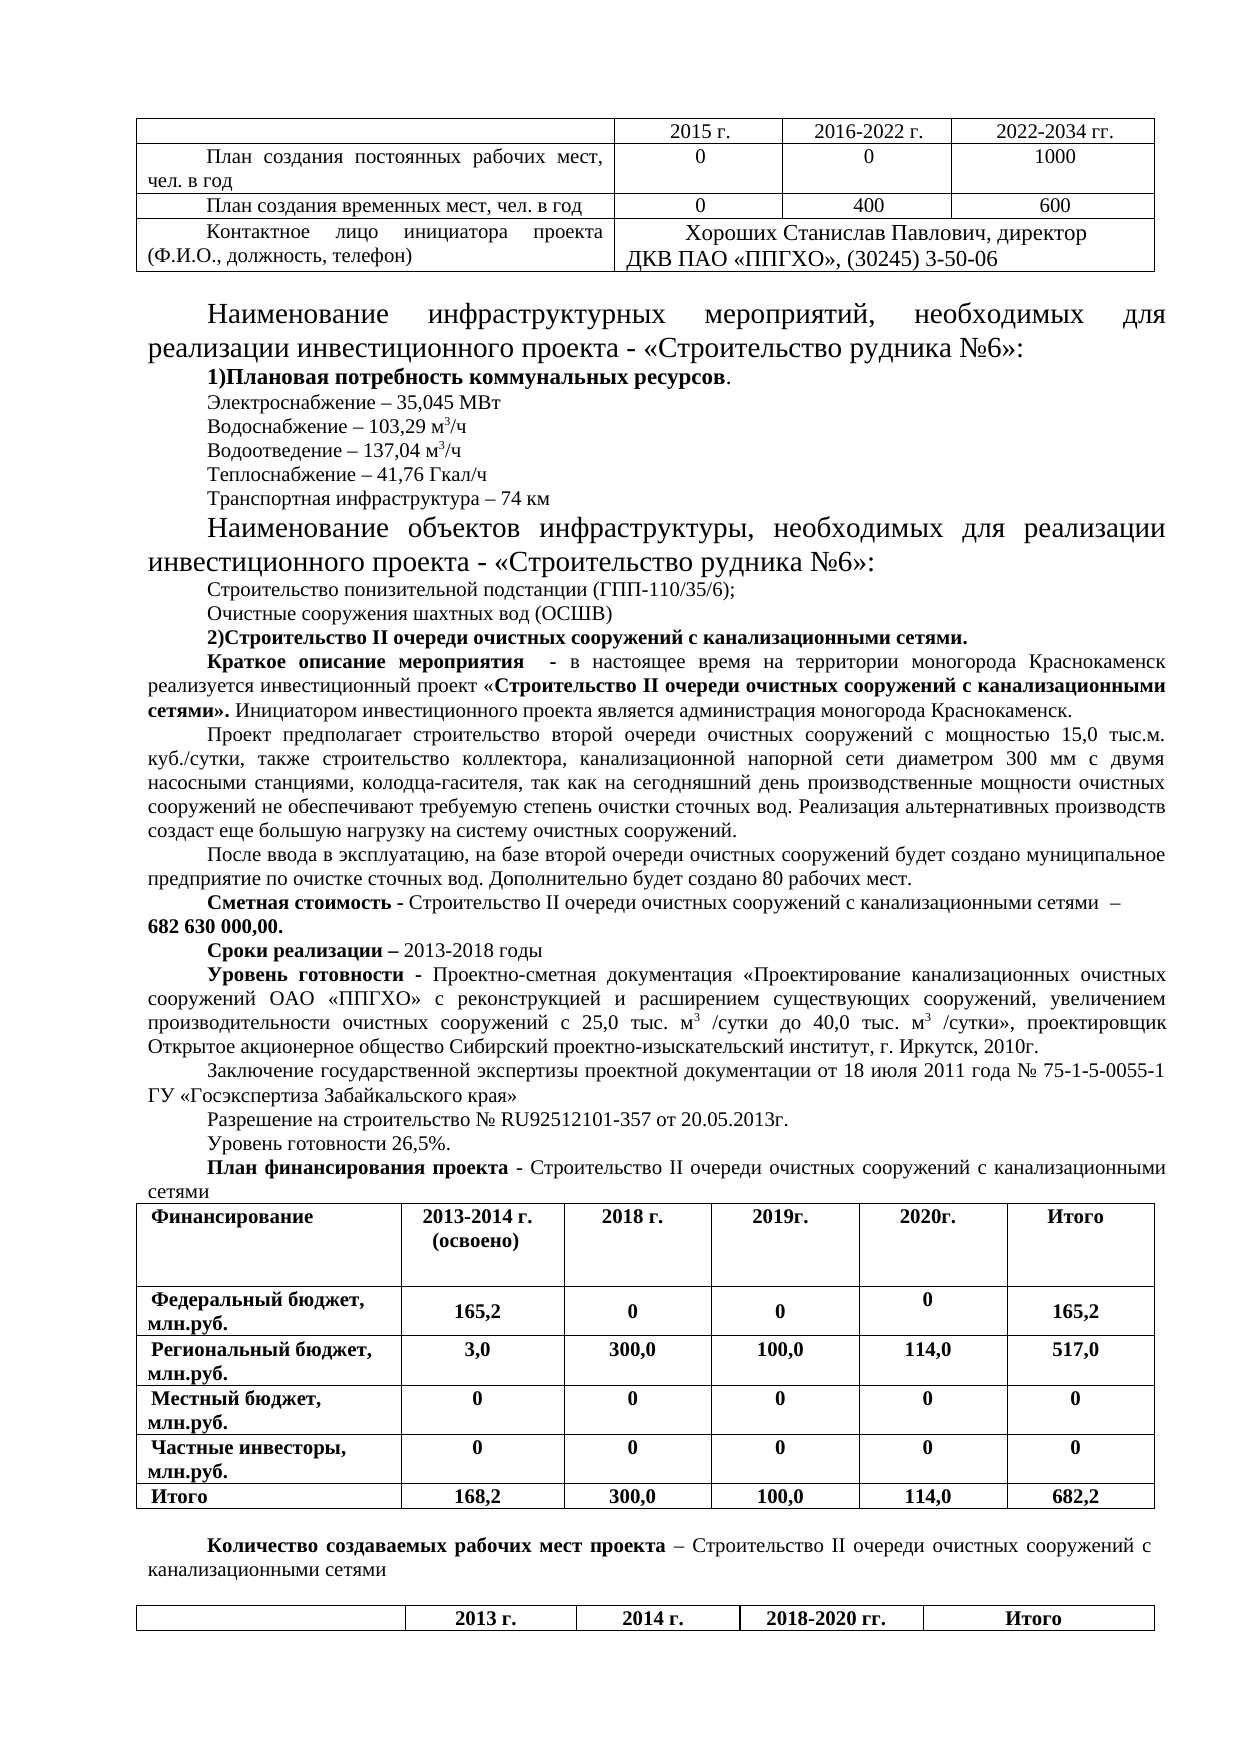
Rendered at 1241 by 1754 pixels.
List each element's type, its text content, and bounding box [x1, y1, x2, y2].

table_cell 0 [860, 1435, 1007, 1483]
table_cell 2015 г. [615, 119, 782, 143]
text Строительство понизительной подстанции (ГПП-110/35/6); [148, 577, 1166, 601]
table_cell Хороших Станислав Павлович, директор ДКВ ПАО «ППГХО», (30245) 3-50-06 [615, 219, 1154, 271]
table_cell 2022-2034 гг. [952, 119, 1154, 143]
table_cell 400 [783, 194, 951, 217]
table_cell 0 [860, 1287, 1007, 1335]
table_cell 300,0 [565, 1484, 711, 1508]
table_cell 0 [565, 1435, 711, 1483]
table_cell 0 [615, 194, 782, 217]
table_cell 3,0 [402, 1336, 564, 1384]
text Уровень готовности 26,5%. [148, 1131, 1166, 1155]
table_header [137, 1606, 405, 1630]
table_header 2018 г. [565, 1204, 711, 1286]
text Наименование объектов инфраструктуры, необходимых для реализации инвестиционного проекта - «Строительство рудника №6»: [148, 510, 1166, 577]
text Сроки реализации – 2013-2018 годы [148, 938, 1166, 962]
text План финансирования проекта - Строительство II очереди очистных сооружений с канализационными сетями [148, 1155, 1166, 1203]
table_header Итого [924, 1606, 1154, 1630]
table_header Итого [1008, 1204, 1154, 1286]
list 2)Строительство II очереди очистных сооружений с канализационными сетями. [148, 625, 1166, 649]
text Электроснабжение – 35,045 МВт [148, 390, 1166, 414]
table_header . [406, 1606, 576, 1630]
table_cell 100,0 [712, 1484, 859, 1508]
text Сметная стоимость - Строительство II очереди очистных сооружений с канализационными сетями – 682 630 000,00. [148, 890, 1166, 938]
text Разрешение на строительство № RU92512101-357 от 20.05.2013г. [148, 1107, 1166, 1131]
table_header Финансирование [137, 1204, 401, 1286]
table_cell 165,2 [1008, 1287, 1154, 1335]
table_cell 114,0 [860, 1484, 1007, 1508]
table_cell 0 [402, 1435, 564, 1483]
table_cell 682,2 [1008, 1484, 1154, 1508]
table_header 2020г. [860, 1204, 1007, 1286]
table_cell 0 [712, 1435, 859, 1483]
table_cell 114,0 [860, 1336, 1007, 1384]
text Очистные сооружения шахтных вод (ОСШВ) [148, 601, 1166, 625]
table_header 2018-2020 гг. [741, 1606, 923, 1630]
table_cell 1000 [952, 144, 1154, 192]
table_cell 2016-2022 г. [783, 119, 951, 143]
table_cell 0 [712, 1287, 859, 1335]
table_cell 0 [565, 1287, 711, 1335]
table_cell 0 [615, 144, 782, 192]
table_header 2019г. [712, 1204, 859, 1286]
text Количество создаваемых рабочих мест проекта – Строительство II очереди очистных сооружений с канализационными сетями [148, 1533, 1152, 1581]
table_cell 168,2 [402, 1484, 564, 1508]
table_cell План создания постоянных рабочих мест, чел. в год [137, 144, 614, 192]
table_cell 600 [952, 194, 1154, 217]
table_cell 100,0 [712, 1336, 859, 1384]
table_cell 165,2 [402, 1287, 564, 1335]
text Уровень готовности - Проектно-сметная документация «Проектирование канализационных очистных сооружений ОАО «ППГХО» с реконструкцией и расширением существующих сооружений, увеличением производительности очистных сооружений с 25,0 тыс. м3 /сутки до 40,0 тыс. м3 /сутки», проектировщик Открытое акционерное общество Сибирский проектно-изыскательский институт, г. Иркутск, 2010г. [148, 962, 1166, 1058]
text После ввода в эксплуатацию, на базе второй очереди очистных сооружений будет создано муниципальное предприятие по очистке сточных вод. Дополнительно будет создано 80 рабочих мест. [148, 842, 1166, 890]
table_cell Местный бюджет, млн.руб. [137, 1386, 401, 1434]
table_header . [577, 1606, 739, 1630]
table_cell 300,0 [565, 1336, 711, 1384]
table_cell 0 [712, 1386, 859, 1434]
text Заключение государственной экспертизы проектной документации от 18 июля 2011 года № 75-1-5-0055-1 ГУ «Госэкспертиза Забайкальского края» [148, 1058, 1166, 1107]
table_cell 0 [1008, 1435, 1154, 1483]
table_cell Региональный бюджет, млн.руб. [137, 1336, 401, 1384]
text Краткое описание мероприятия - в настоящее время на территории моногорода Краснокаменск реализуется инвестиционный проект «Строительство II очереди очистных сооружений с канализационными сетями». Инициатором инвестиционного проекта является администрация моногорода Краснокаменск. [148, 649, 1166, 722]
table_cell [137, 119, 614, 143]
table_cell 517,0 [1008, 1336, 1154, 1384]
text Наименование инфраструктурных мероприятий, необходимых для реализации инвестиционного проекта - «Строительство рудника №6»: [148, 296, 1166, 363]
text Теплоснабжение – 41,76 Гкал/ч [148, 462, 1166, 486]
table_cell 0 [402, 1386, 564, 1434]
table_cell 0 [783, 144, 951, 192]
table_cell 0 [565, 1386, 711, 1434]
table_cell 0 [860, 1386, 1007, 1434]
text Водоснабжение – 103,29 м3/ч [148, 414, 1166, 438]
text 1)Плановая потребность коммунальных ресурсов. [148, 363, 1166, 390]
text Водоотведение – 137,04 м3/ч [148, 438, 1166, 462]
table_cell Федеральный бюджет, млн.руб. [137, 1287, 401, 1335]
table_cell План создания временных мест, чел. в год [137, 194, 614, 217]
table_cell 0 [1008, 1386, 1154, 1434]
table_cell Частные инвесторы, млн.руб. [137, 1435, 401, 1483]
text Транспортная инфраструктура – 74 км [148, 486, 1166, 510]
table_cell Контактное лицо инициатора проекта (Ф.И.О., должность, телефон) [137, 219, 614, 271]
text Проект предполагает строительство второй очереди очистных сооружений с мощностью 15,0 тыс.м. куб./сутки, также строительство коллектора, канализационной напорной сети диаметром с двумя насосными станциями, колодца-гасителя, так как на сегодняшний день производственные мощности очистных сооружений не обеспечивают требуемую степень очистки сточных вод. Реализация альтернативных производств создаст еще большую нагрузку на систему очистных сооружений. [148, 722, 1166, 842]
table_header 2013-2014 г. (освоено) [402, 1204, 564, 1286]
table_cell Итого [137, 1484, 401, 1508]
